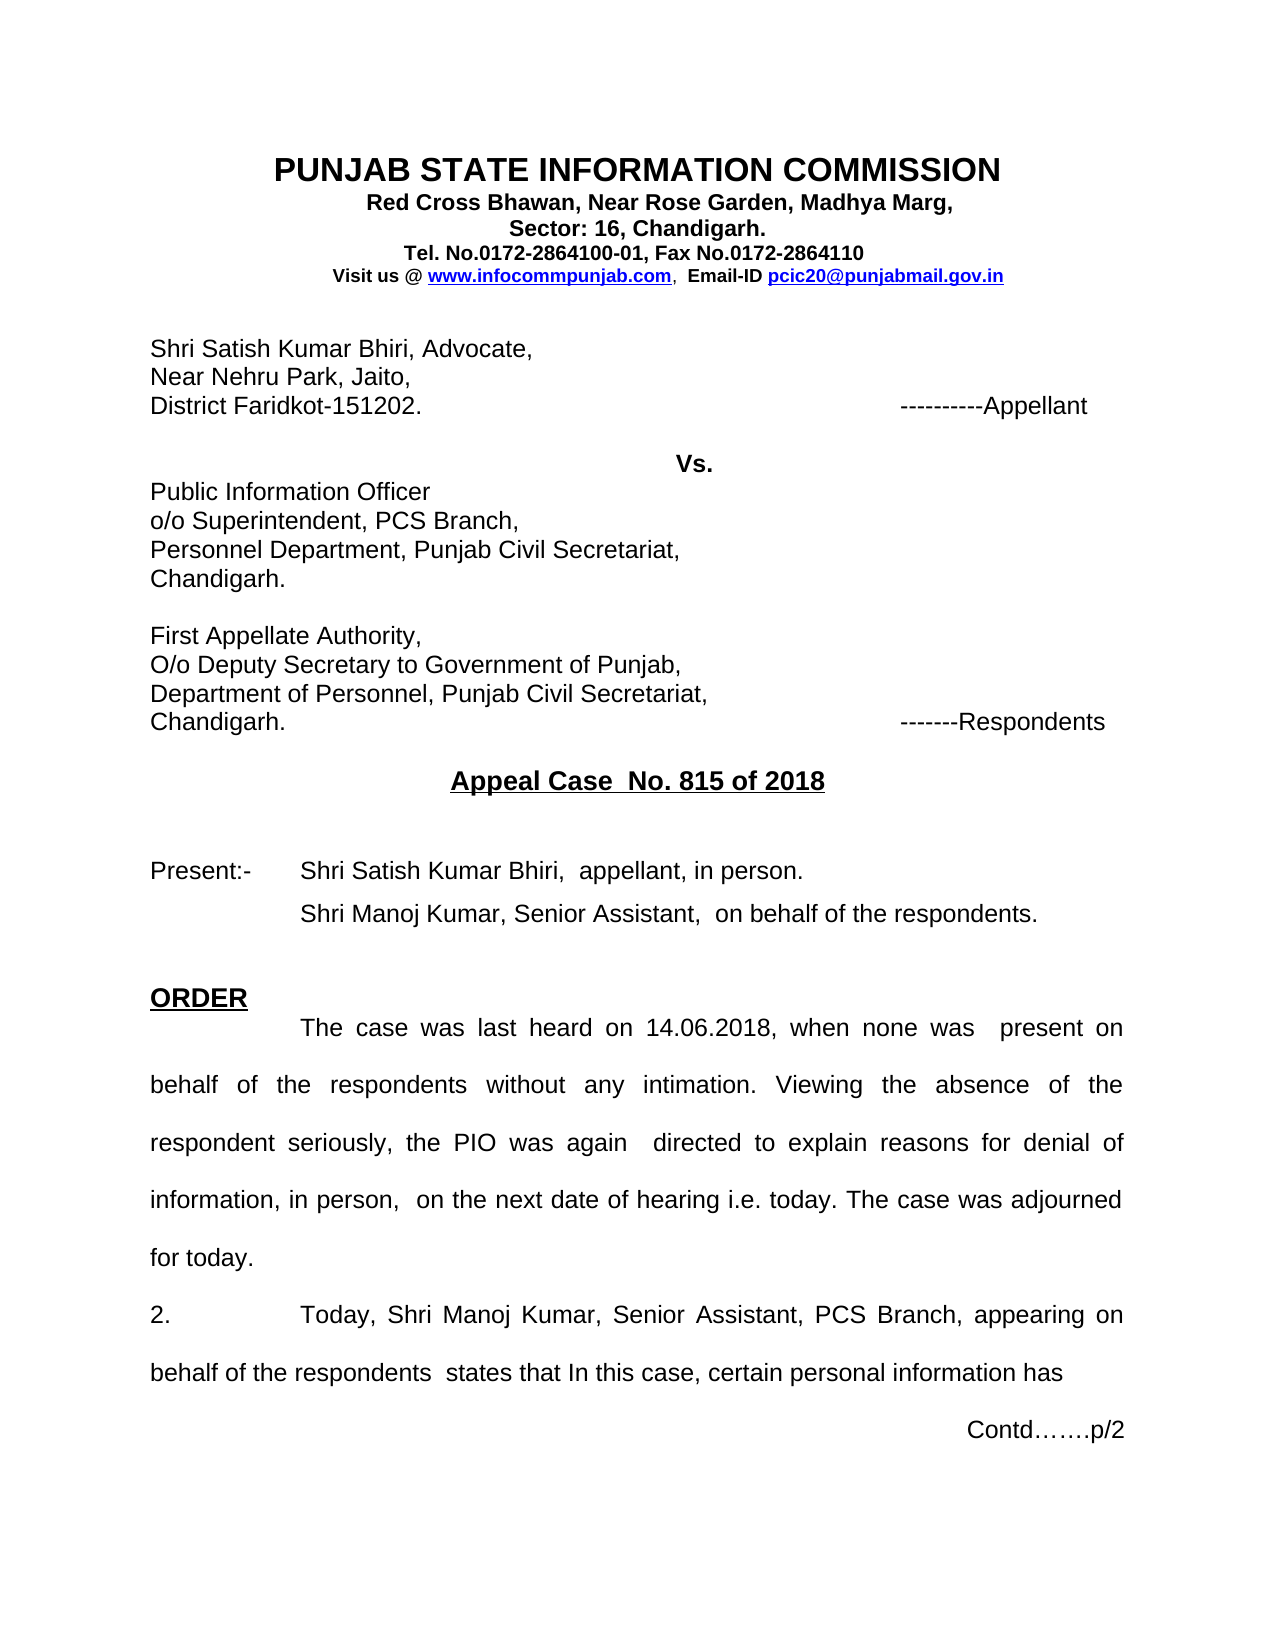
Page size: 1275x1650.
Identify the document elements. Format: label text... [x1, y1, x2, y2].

text Shri Manoj Kumar, Senior Assistant, on behalf of the respondents. [150, 899, 1125, 928]
text Personnel Department, Punjab Civil Secretariat, [150, 535, 1125, 563]
text First Appellate Authority, [150, 621, 1125, 650]
text Sector: 16, Chandigarh. [150, 215, 1125, 241]
text Present:- Shri Satish Kumar Bhiri, appellant, in person. [150, 856, 1125, 885]
text Visit us @ www.infocommpunjab.com, Email-ID pcic20@punjabmail.gov.in [150, 265, 1125, 287]
text The case was last heard on 14.06.2018, when none was present on behalf of the respondents without any intimation. Viewing the absence of the respondent seriously, the PIO was again directed to explain reasons for denial of information, in person, on the next date of hearing i.e. today. The case was adjourned for today. [150, 1013, 1125, 1272]
text Appeal Case No. 815 of 2018 [150, 765, 1125, 796]
text Contd…….p/2 [150, 1416, 1125, 1444]
text O/o Deputy Secretary to Government of Punjab, [150, 650, 1125, 678]
text Vs. [150, 448, 1125, 477]
text Red Cross Bhawan, Near Rose Garden, Madhya Marg, [150, 188, 1125, 215]
text ORDER [150, 982, 1125, 1013]
text Tel. No.0172-2864100-01, Fax No.0172-2864110 [225, 241, 1125, 265]
text Near Nehru Park, Jaito, [150, 362, 1125, 391]
text Chandigarh. [150, 563, 1125, 592]
text Public Information Officer [150, 477, 1125, 506]
text Department of Personnel, Punjab Civil Secretariat, [150, 678, 1125, 707]
text PUNJAB STATE INFORMATION COMMISSION [150, 150, 1125, 188]
text District Faridkot-151202. ----------Appellant [150, 391, 1125, 420]
text Shri Satish Kumar Bhiri, Advocate, [150, 333, 1125, 362]
text 2. Today, Shri Manoj Kumar, Senior Assistant, PCS Branch, appearing on behalf of the respondents states that In this case, certain personal information has [150, 1301, 1125, 1387]
text Chandigarh. -------Respondents [150, 707, 1125, 736]
text o/o Superintendent, PCS Branch, [150, 506, 1125, 535]
